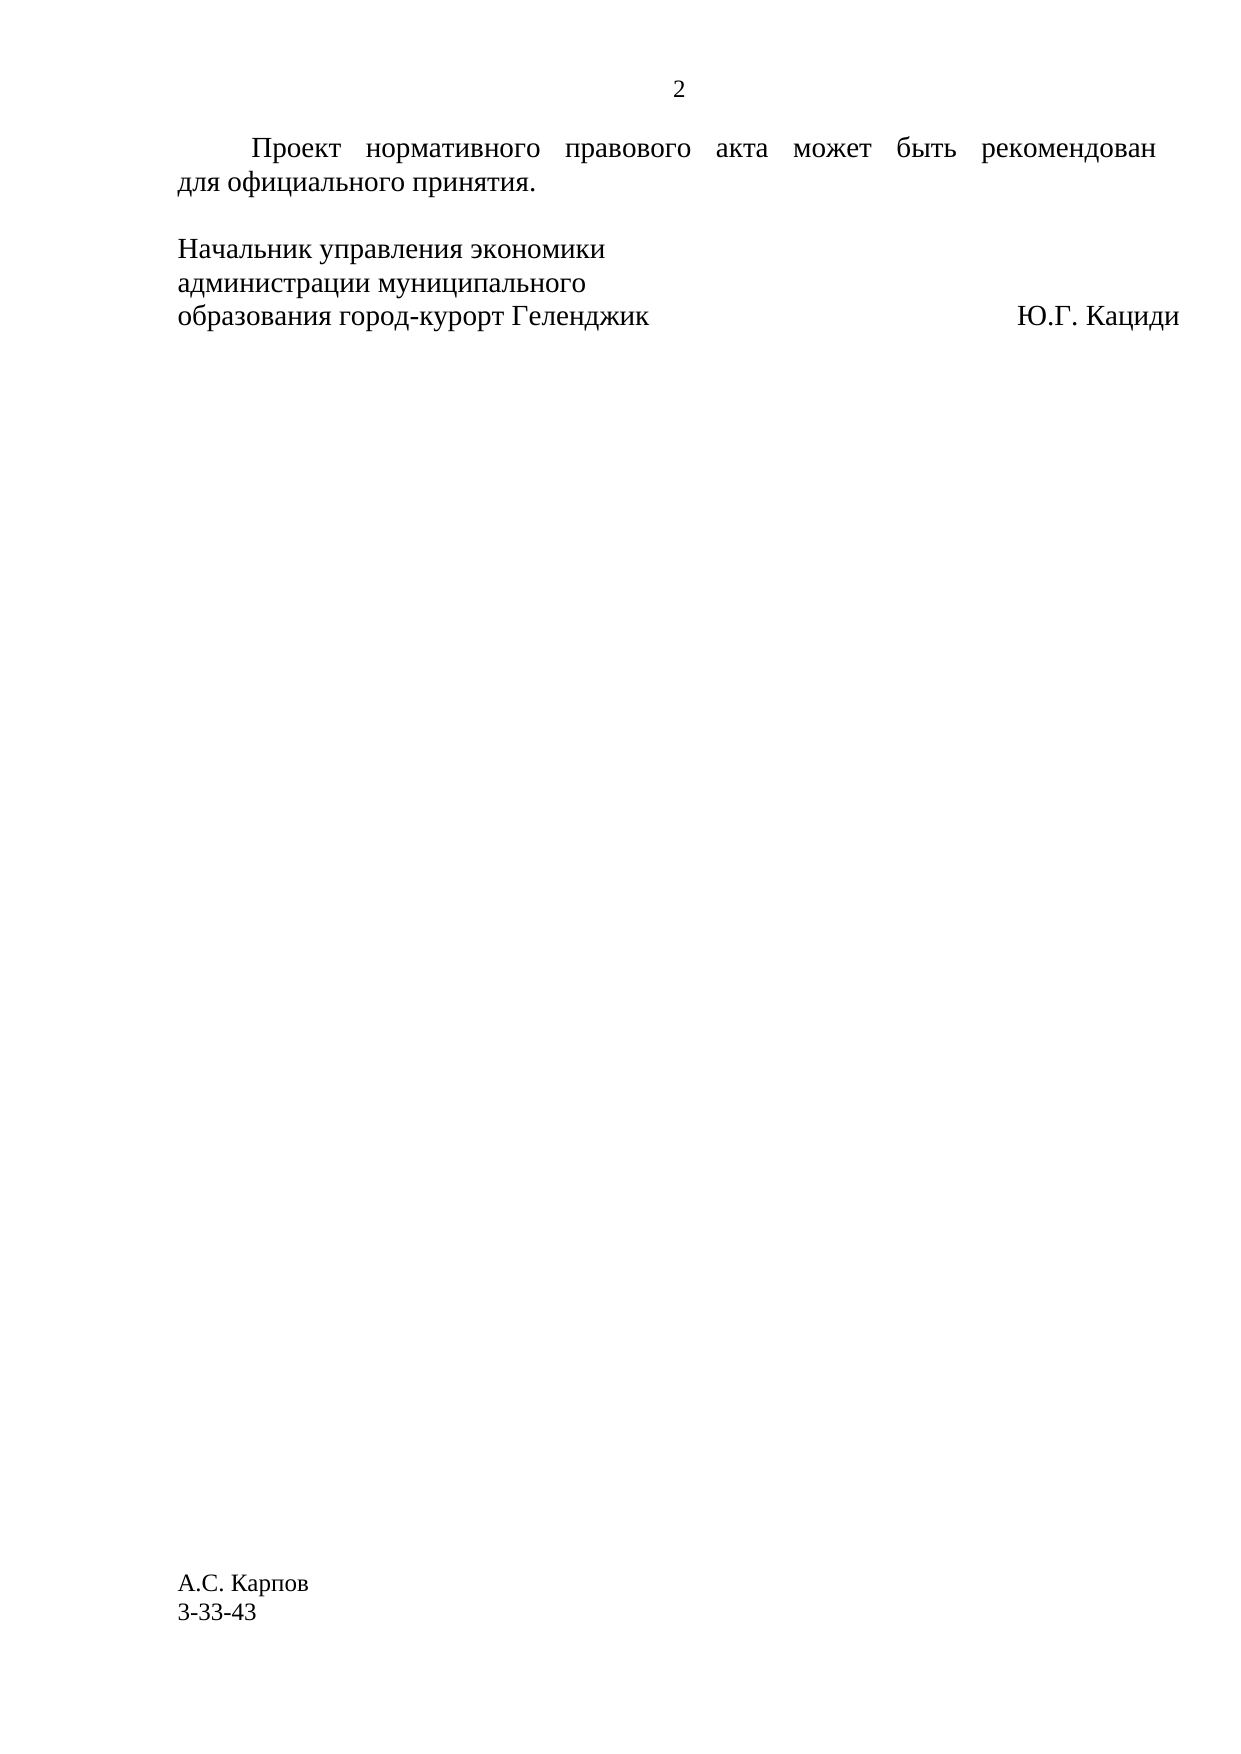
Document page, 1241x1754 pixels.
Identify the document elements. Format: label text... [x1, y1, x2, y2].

text А.С. Карпов [177, 1568, 1181, 1597]
text Проект нормативного правового акта может быть рекомендован для официального принятия. [177, 131, 1181, 198]
text образования город-курорт Геленджик Ю.Г. Кациди [177, 298, 1181, 332]
text 3-33-43 [177, 1597, 1181, 1626]
text Начальник управления экономики администрации муниципального [177, 231, 1181, 298]
